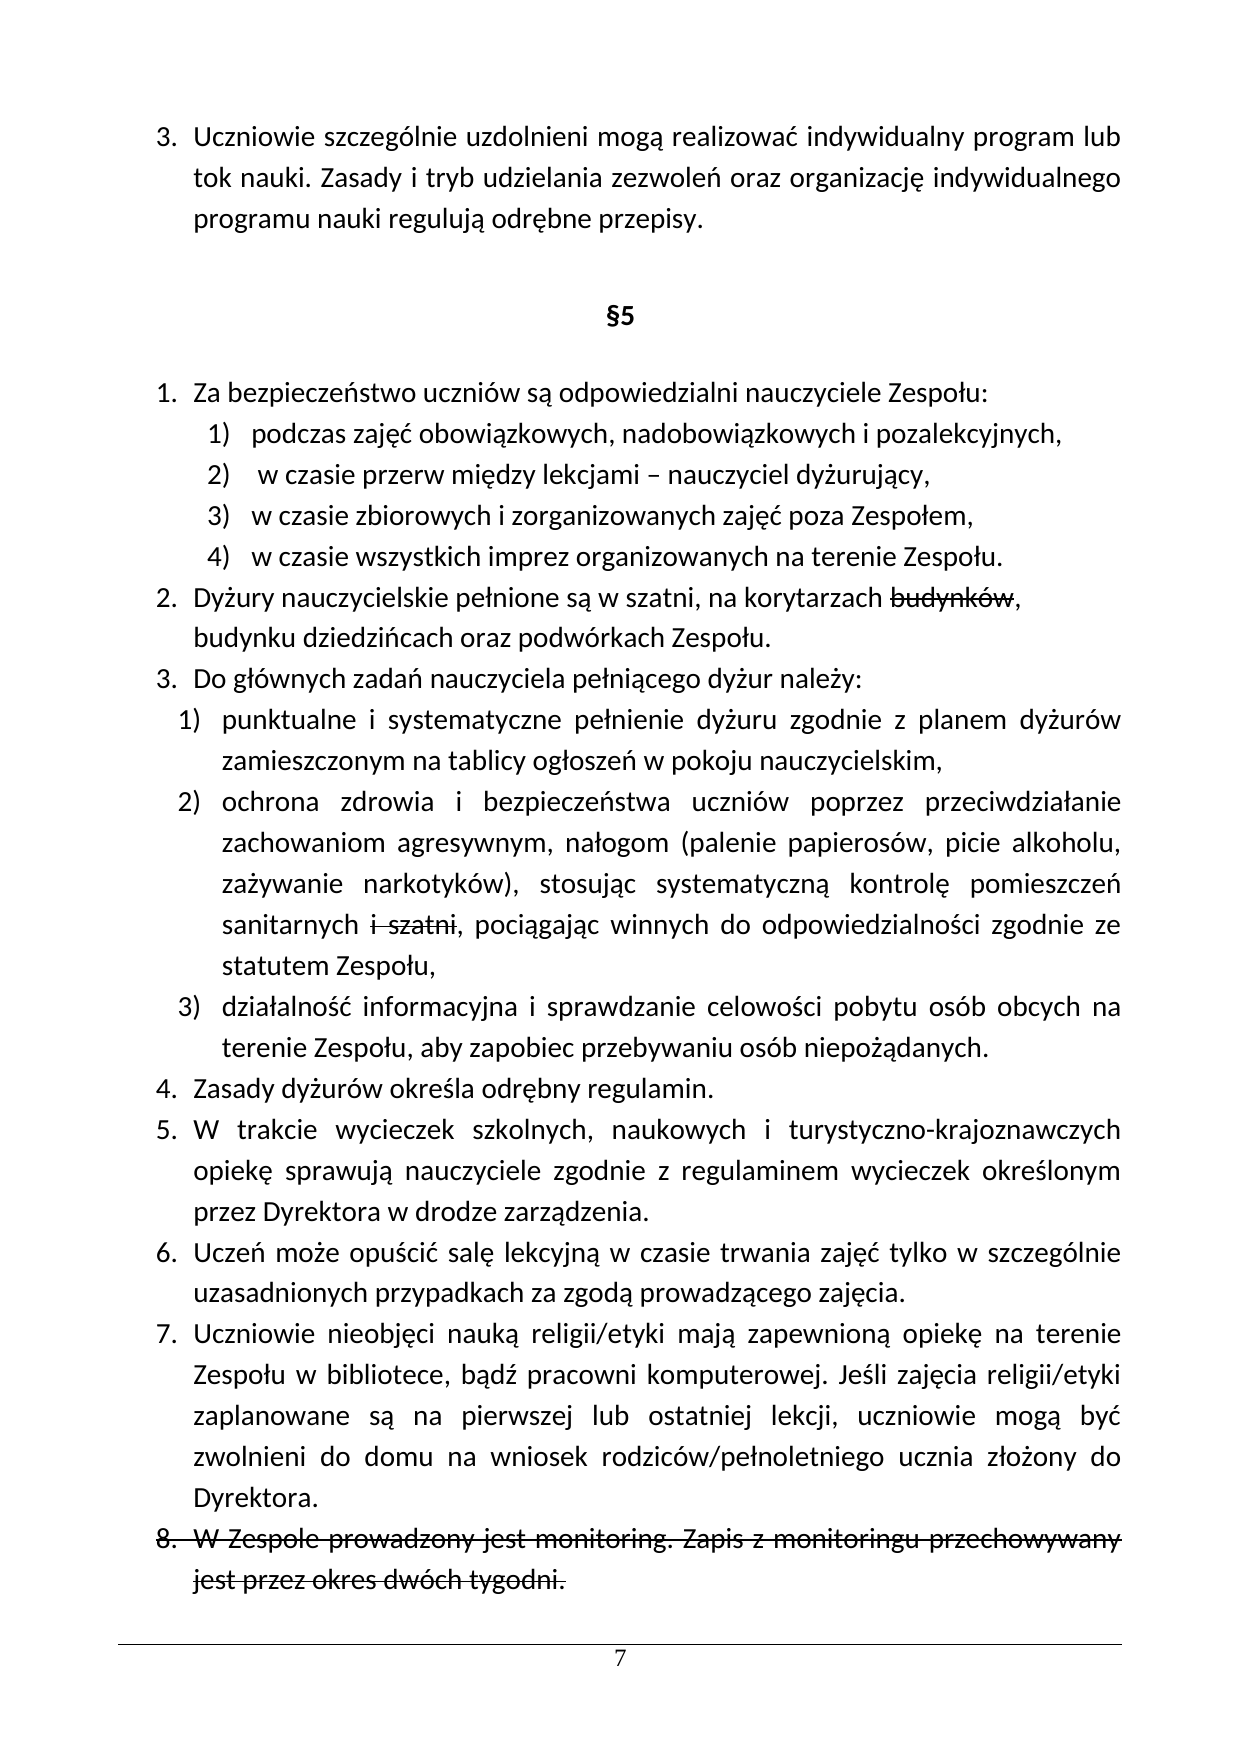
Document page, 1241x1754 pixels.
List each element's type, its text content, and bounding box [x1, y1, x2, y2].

list Uczeń może opuścić salę lekcyjną w czasie trwania zajęć tylko w szczególnie uzasadnionych przypadkach za zgodą prowadzącego zajęcia. [156, 1234, 1122, 1310]
list W Zespole prowadzony jest monitoring. Zapis z monitoringu przechowywany jest przez okres dwóch tygodni. [156, 1541, 1122, 1597]
list w czasie zbiorowych i zorganizowanych zajęć poza Zespołem, [207, 497, 1122, 532]
list Dyżury nauczycielskie pełnione są w szatni, na korytarzach budynków, budynku dziedzińcach oraz podwórkach Zespołu. [156, 579, 1122, 655]
list w czasie przerw między lekcjami – nauczyciel dyżurujący, [207, 456, 1122, 491]
list Zasady dyżurów określa odrębny regulamin. [156, 1070, 1122, 1106]
text §5 [118, 297, 1122, 333]
list Za bezpieczeństwo uczniów są odpowiedzialni nauczyciele Zespołu: [156, 374, 1122, 409]
list ochrona zdrowia i bezpieczeństwa uczniów poprzez przeciwdziałanie zachowaniom agresywnym, nałogom (palenie papierosów, picie alkoholu, zażywanie narkotyków), stosując systematyczną kontrolę pomieszczeń sanitarnych i szatni, pociągając winnych do odpowiedzialności zgodnie ze statutem Zespołu, [177, 783, 1122, 983]
list w czasie wszystkich imprez organizowanych na terenie Zespołu. [207, 538, 1122, 573]
list Uczniowie szczególnie uzdolnieni mogą realizować indywidualny program lub tok nauki. Zasady i tryb udzielania zezwoleń oraz organizację indywidualnego programu nauki regulują odrębne przepisy. [156, 118, 1122, 236]
list W trakcie wycieczek szkolnych, naukowych i turystyczno-krajoznawczych opiekę sprawują nauczyciele zgodnie z regulaminem wycieczek określonym przez Dyrektora w drodze zarządzenia. [156, 1111, 1122, 1228]
list W Zespole prowadzony jest monitoring. Zapis z monitoringu przechowywany jest przez okres dwóch tygodni. [156, 1520, 1122, 1539]
list działalność informacyjna i sprawdzanie celowości pobytu osób obcych na terenie Zespołu, aby zapobiec przebywaniu osób niepożądanych. [177, 988, 1122, 1064]
list Uczniowie nieobjęci nauką religii/etyki mają zapewnioną opiekę na terenie Zespołu w bibliotece, bądź pracowni komputerowej. Jeśli zajęcia religii/etyki zaplanowane są na pierwszej lub ostatniej lekcji, uczniowie mogą być zwolnieni do domu na wniosek rodziców/pełnoletniego ucznia złożony do Dyrektora. [156, 1316, 1122, 1515]
list Do głównych zadań nauczyciela pełniącego dyżur należy: [156, 661, 1122, 696]
list podczas zajęć obowiązkowych, nadobowiązkowych i pozalekcyjnych, [207, 415, 1122, 451]
list punktualne i systematyczne pełnienie dyżuru zgodnie z planem dyżurów zamieszczonym na tablicy ogłoszeń w pokoju nauczycielskim, [177, 701, 1122, 778]
